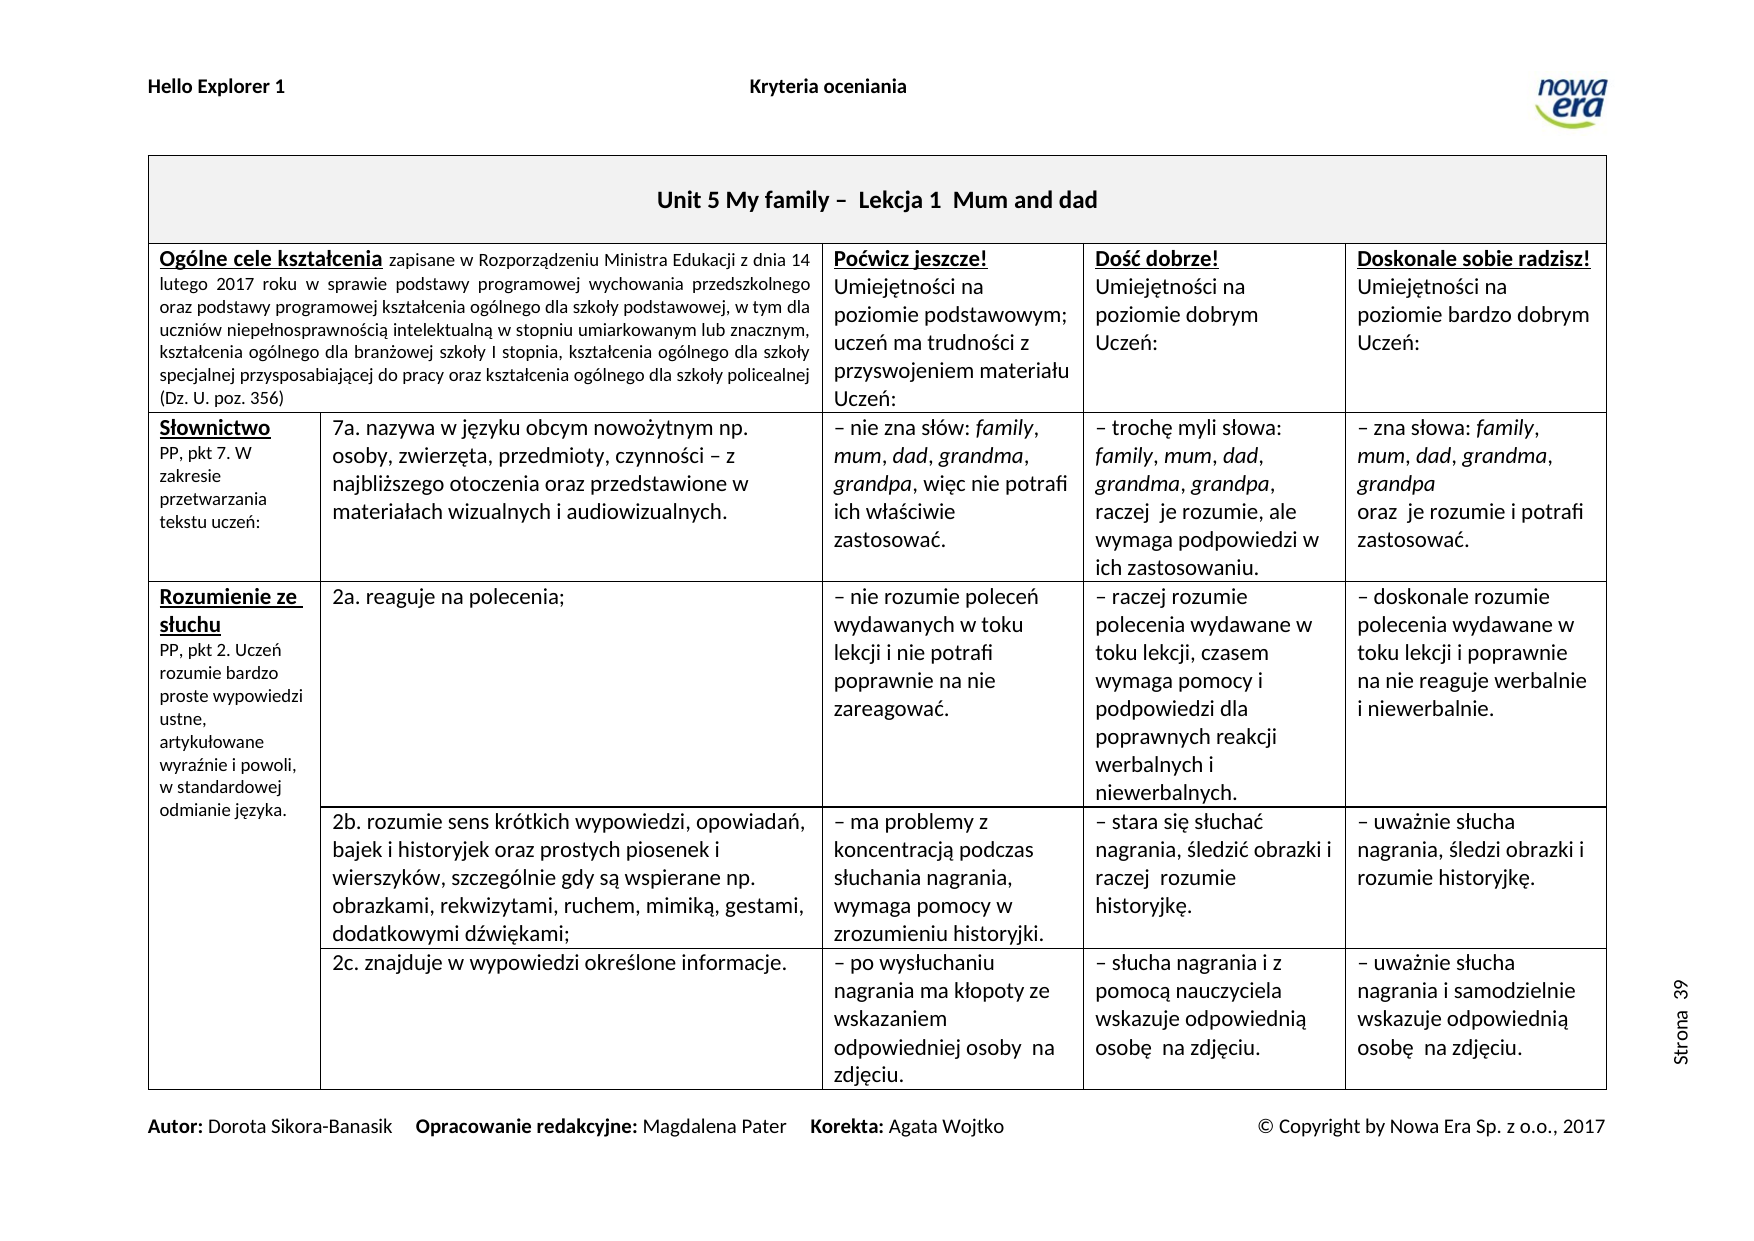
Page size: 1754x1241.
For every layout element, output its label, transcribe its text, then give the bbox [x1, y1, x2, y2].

table_cell – uważnie słucha nagrania i samodzielnie wskazuje odpowiednią osobę na zdjęciu. [1346, 949, 1606, 1089]
table_cell Rozumienie ze słuchu PP, pkt 2. Uczeń rozumie bardzo proste wypowiedzi ustne, artykułowane wyraźnie i powoli, w standardowej odmianie języka. [149, 582, 320, 1089]
table_cell – nie zna słów: family, mum, dad, grandma, grandpa, więc nie potrafi ich właściwie zastosować. [823, 413, 1083, 581]
table_cell – doskonale rozumie polecenia wydawane w toku lekcji i poprawnie na nie reaguje werbalnie i niewerbalnie. [1346, 582, 1606, 806]
table_cell Ogólne cele kształcenia zapisane w Rozporządzeniu Ministra Edukacji z dnia 14 lutego 2017 roku w sprawie podstawy programowej wychowania przedszkolnego oraz podstawy programowej kształcenia ogólnego dla szkoły podstawowej, w tym dla uczniów niepełnosprawnością intelektualną w stopniu umiarkowanym lub znacznym, kształcenia ogólnego dla branżowej szkoły I stopnia, kształcenia ogólnego dla szkoły specjalnej przysposabiającej do pracy oraz kształcenia ogólnego dla szkoły policealnej (Dz. U. poz. 356) [149, 244, 822, 412]
picture [1526, 71, 1621, 136]
table_cell – słucha nagrania i z pomocą nauczyciela wskazuje odpowiednią osobę na zdjęciu. [1084, 949, 1345, 1089]
table_cell 2b. rozumie sens krótkich wypowiedzi, opowiadań, bajek i historyjek oraz prostych piosenek i wierszyków, szczególnie gdy są wspierane np. obrazkami, rekwizytami, ruchem, mimiką, gestami, dodatkowymi dźwiękami; [321, 808, 822, 947]
table_cell Doskonale sobie radzisz! Umiejętności na poziomie bardzo dobrym Uczeń: [1346, 244, 1606, 412]
table_cell – uważnie słucha nagrania, śledzi obrazki i rozumie historyjkę. [1346, 808, 1606, 947]
table_cell – raczej rozumie polecenia wydawane w toku lekcji, czasem wymaga pomocy i podpowiedzi dla poprawnych reakcji werbalnych i niewerbalnych. [1084, 582, 1345, 806]
table_cell – stara się słuchać nagrania, śledzić obrazki i raczej rozumie historyjkę. [1084, 808, 1345, 947]
table_cell 2a. reaguje na polecenia; [321, 582, 822, 806]
table_cell – trochę myli słowa: family, mum, dad, grandma, grandpa, raczej je rozumie, ale wymaga podpowiedzi w ich zastosowaniu. [1084, 413, 1345, 581]
table_cell – nie rozumie poleceń wydawanych w toku lekcji i nie potrafi poprawnie na nie zareagować. [823, 582, 1083, 806]
table_cell 2c. znajduje w wypowiedzi określone informacje. [321, 949, 822, 1089]
table_cell Słownictwo PP, pkt 7. W zakresie przetwarzania tekstu uczeń: [149, 413, 320, 581]
table_cell Poćwicz jeszcze! Umiejętności na poziomie podstawowym; uczeń ma trudności z przyswojeniem materiału Uczeń: [823, 244, 1083, 412]
table_cell – zna słowa: family, mum, dad, grandma, grandpa oraz je rozumie i potrafi zastosować. [1346, 413, 1606, 581]
table_cell – po wysłuchaniu nagrania ma kłopoty ze wskazaniem odpowiedniej osoby na zdjęciu. [823, 949, 1083, 1089]
table_cell 7a. nazywa w języku obcym nowożytnym np. osoby, zwierzęta, przedmioty, czynności – z najbliższego otoczenia oraz przedstawione w materiałach wizualnych i audiowizualnych. [321, 413, 822, 581]
table_cell Dość dobrze! Umiejętności na poziomie dobrym Uczeń: [1084, 244, 1345, 412]
table_cell – ma problemy z koncentracją podczas słuchania nagrania, wymaga pomocy w zrozumieniu historyjki. [823, 808, 1083, 947]
table_header Unit 5 My family – Lekcja 1 Mum and dad [149, 156, 1606, 243]
